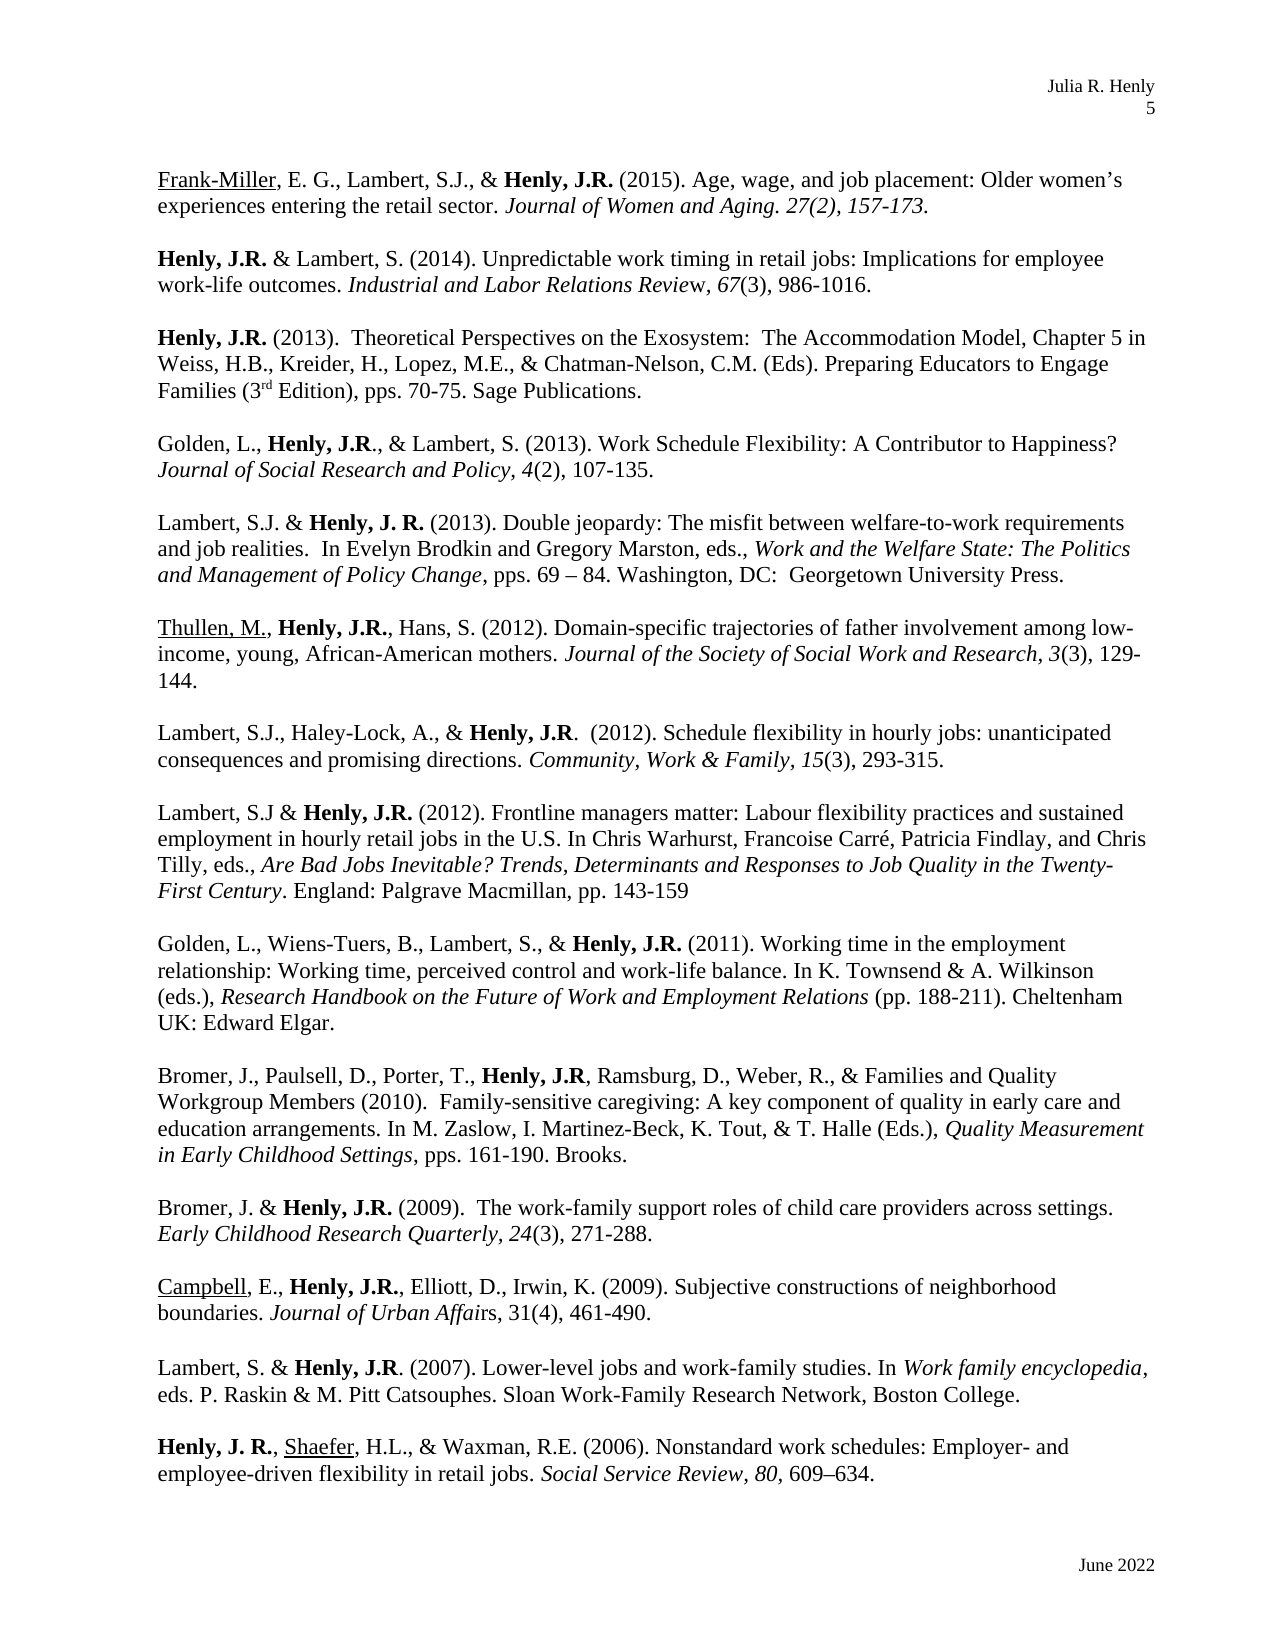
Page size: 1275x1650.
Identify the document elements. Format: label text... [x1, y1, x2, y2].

text Frank-Miller, E. G., Lambert, S.J., & Henly, J.R. (2015). Age, wage, and job placement: Older women’s experiences entering the retail sector. Journal of Women and Aging. 27(2), 157-173. [157, 166, 1155, 219]
text Campbell, E., Henly, J.R., Elliott, D., Irwin, K. (2009). Subjective constructions of neighborhood boundaries. Journal of Urban Affairs, 31(4), 461-490. [157, 1273, 1155, 1326]
text Lambert, S.J., Haley-Lock, A., & Henly, J.R. (2012). Schedule flexibility in hourly jobs: unanticipated consequences and promising directions. Community, Work & Family, 15(3), 293-315. [157, 719, 1155, 772]
text Lambert, S. & Henly, J.R. (2007). Lower-level jobs and work-family studies. In Work family encyclopedia, eds. P. Raskin & M. Pitt Catsouphes. Sloan Work-Family Research Network, Boston College. [157, 1354, 1155, 1407]
text Golden, L., Wiens-Tuers, B., Lambert, S., & Henly, J.R. (2011). Working time in the employment relationship: Working time, perceived control and work-life balance. In K. Townsend & A. Wilkinson (eds.), Research Handbook on the Future of Work and Employment Relations (pp. 188-211). Cheltenham UK: Edward Elgar. [157, 930, 1155, 1036]
text Bromer, J. & Henly, J.R. (2009). The work-family support roles of child care providers across settings. Early Childhood Research Quarterly, 24(3), 271-288. [157, 1194, 1155, 1247]
text Bromer, J., Paulsell, D., Porter, T., Henly, J.R, Ramsburg, D., Weber, R., & Families and Quality Workgroup Members (2010). Family-sensitive caregiving: A key component of quality in early care and education arrangements. In M. Zaslow, I. Martinez-Beck, K. Tout, & T. Halle (Eds.), Quality Measurement in Early Childhood Settings, pps. 161-190. Brooks. [157, 1062, 1155, 1167]
text Lambert, S.J. & Henly, J. R. (2013). Double jeopardy: The misfit between welfare-to-work requirements and job realities. In Evelyn Brodkin and Gregory Marston, eds., Work and the Welfare State: The Politics and Management of Policy Change, pps. 69 – 84. Washington, DC: Georgetown University Press. [157, 509, 1155, 588]
text Henly, J. R., Shaefer, H.L., & Waxman, R.E. (2006). Nonstandard work schedules: Employer- and employee-driven flexibility in retail jobs. Social Service Review, 80, 609–634. [157, 1433, 1155, 1486]
text Henly, J.R. & Lambert, S. (2014). Unpredictable work timing in retail jobs: Implications for employee work-life outcomes. Industrial and Labor Relations Review, 67(3), 986-1016. [157, 245, 1155, 298]
text Thullen, M., Henly, J.R., Hans, S. (2012). Domain-specific trajectories of father involvement among low-income, young, African-American mothers. Journal of the Society of Social Work and Research, 3(3), 129-144. [157, 614, 1155, 693]
text Golden, L., Henly, J.R., & Lambert, S. (2013). Work Schedule Flexibility: A Contributor to Happiness? Journal of Social Research and Policy, 4(2), 107-135. [157, 429, 1155, 482]
text Henly, J.R. (2013). Theoretical Perspectives on the Exosystem: The Accommodation Model, Chapter 5 in Weiss, H.B., Kreider, H., Lopez, M.E., & Chatman-Nelson, C.M. (Eds). Preparing Educators to Engage Families (3rd Edition), pps. 70-75. Sage Publications. [157, 324, 1155, 403]
text Lambert, S.J & Henly, J.R. (2012). Frontline managers matter: Labour flexibility practices and sustained employment in hourly retail jobs in the U.S. In Chris Warhurst, Francoise Carré, Patricia Findlay, and Chris Tilly, eds., Are Bad Jobs Inevitable? Trends, Determinants and Responses to Job Quality in the Twenty-First Century. England: Palgrave Macmillan, pp. 143-159 [157, 798, 1155, 904]
